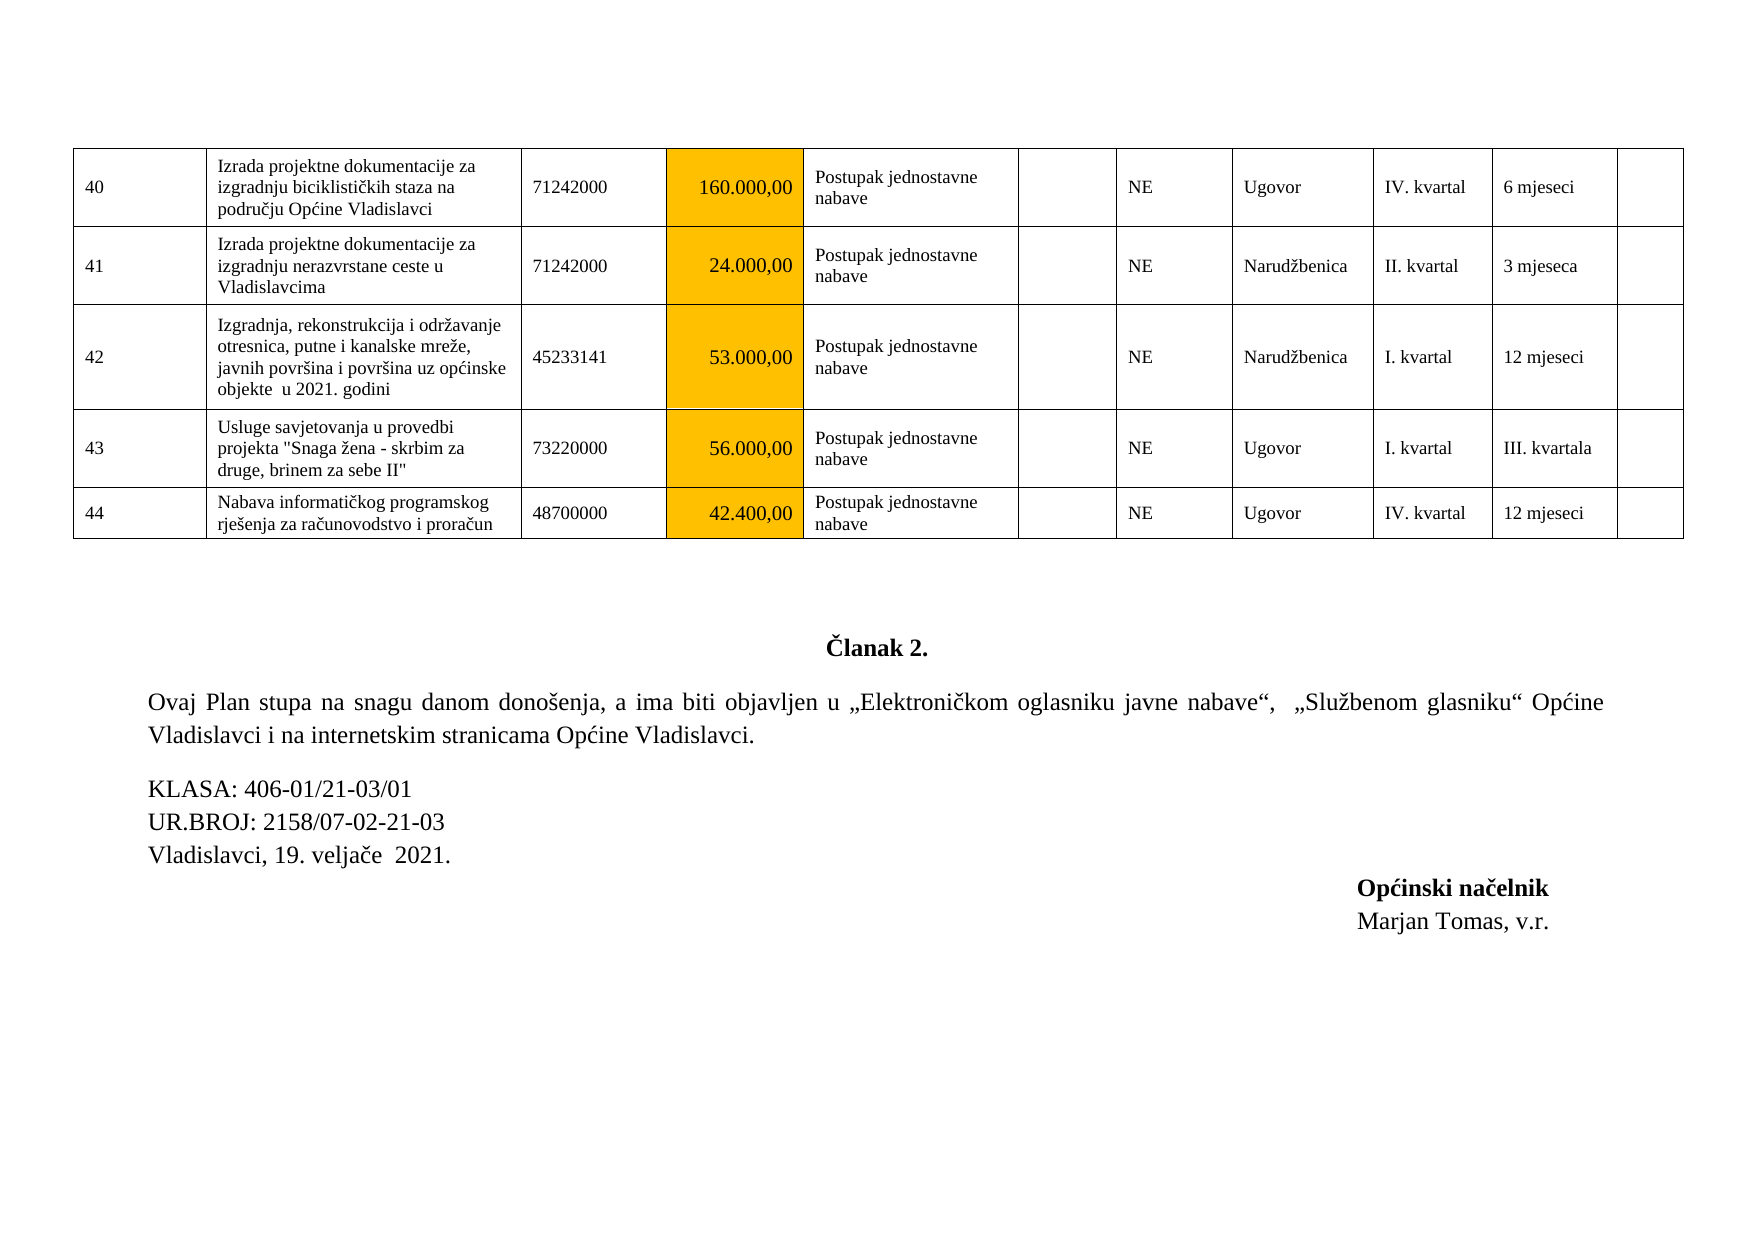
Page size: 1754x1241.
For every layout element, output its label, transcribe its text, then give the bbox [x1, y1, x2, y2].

table_cell Narudžbenica [1233, 227, 1373, 304]
table_cell 53.000,00 [667, 305, 803, 408]
table_cell 42.400,00 [667, 488, 803, 538]
table_cell 3 mjeseca [1493, 227, 1617, 304]
text Vladislavci, 19. veljače 2021. [148, 840, 1606, 868]
table_cell Postupak jednostavne nabave [804, 227, 1018, 304]
table_cell NE [1117, 227, 1232, 304]
table_cell Ugovor [1233, 410, 1373, 487]
table_cell 56.000,00 [667, 410, 803, 487]
table_cell 71242000 [522, 149, 666, 226]
table_cell [1019, 305, 1116, 408]
table_cell Ugovor [1233, 488, 1373, 538]
table_cell [1618, 227, 1683, 304]
table_cell Narudžbenica [1233, 305, 1373, 408]
table_cell 12 mjeseci [1493, 488, 1617, 538]
text KLASA: 406-01/21-03/01 [148, 774, 1606, 802]
text Ovaj Plan stupa na snagu danom donošenja, a ima biti objavljen u „Elektroničkom oglasniku javne nabave“, „Službenom glasniku“ Općine Vladislavci i na internetskim stranicama Općine Vladislavci. [148, 687, 1606, 749]
table_cell 44 [74, 488, 206, 538]
text Članak 2. [148, 633, 1606, 662]
table_cell [1618, 149, 1683, 226]
table_cell 160.000,00 [667, 149, 803, 226]
table_cell Postupak jednostavne nabave [804, 410, 1018, 487]
table_cell III. kvartala [1493, 410, 1617, 487]
table_cell IV. kvartal [1374, 488, 1492, 538]
table_cell Izrada projektne dokumentacije za izgradnju nerazvrstane ceste u Vladislavcima [207, 227, 521, 304]
table_cell Izrada projektne dokumentacije za izgradnju biciklističkih staza na području Općine Vladislavci [207, 149, 521, 226]
table_cell I. kvartal [1374, 305, 1492, 408]
table_cell 24.000,00 [667, 227, 803, 304]
table_cell NE [1117, 410, 1232, 487]
table_cell NE [1117, 488, 1232, 538]
table_cell NE [1117, 305, 1232, 408]
text Marjan Tomas, v.r. [1299, 906, 1606, 934]
table_cell 41 [74, 227, 206, 304]
table_cell 48700000 [522, 488, 666, 538]
table_cell 6 mjeseci [1493, 149, 1617, 226]
table_cell Postupak jednostavne nabave [804, 488, 1018, 538]
text UR.BROJ: 2158/07-02-21-03 [148, 807, 1606, 836]
text Općinski načelnik [1299, 873, 1606, 902]
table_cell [804, 149, 1018, 226]
table_cell [1618, 488, 1683, 538]
table_cell Nabava informatičkog programskog rješenja za računovodstvo i proračun [207, 488, 521, 538]
table_cell Izgradnja, rekonstrukcija i održavanje otresnica, putne i kanalske mreže, javnih površina i površina uz općinske objekte u 2021. godini [207, 305, 521, 408]
table_cell NE [1117, 149, 1232, 226]
table_cell II. kvartal [1374, 227, 1492, 304]
table_cell Usluge savjetovanja u provedbi projekta "Snaga žena - skrbim za druge, brinem za sebe II" [207, 410, 521, 487]
table_cell I. kvartal [1374, 410, 1492, 487]
table_cell 12 mjeseci [1493, 305, 1617, 408]
table_cell [1618, 410, 1683, 487]
table_cell [1019, 227, 1116, 304]
table_cell 40 [74, 149, 206, 226]
table_cell Ugovor [1233, 149, 1373, 226]
table_cell [1618, 305, 1683, 408]
table_cell 71242000 [522, 227, 666, 304]
table_cell 73220000 [522, 410, 666, 487]
table_cell 43 [74, 410, 206, 487]
table_cell 45233141 [522, 305, 666, 408]
table_cell IV. kvartal [1374, 149, 1492, 226]
table_cell 42 [74, 305, 206, 408]
table_cell Postupak jednostavne nabave [804, 305, 1018, 408]
table_cell [1019, 410, 1116, 487]
table_cell [1019, 488, 1116, 538]
table_cell [1019, 149, 1116, 226]
